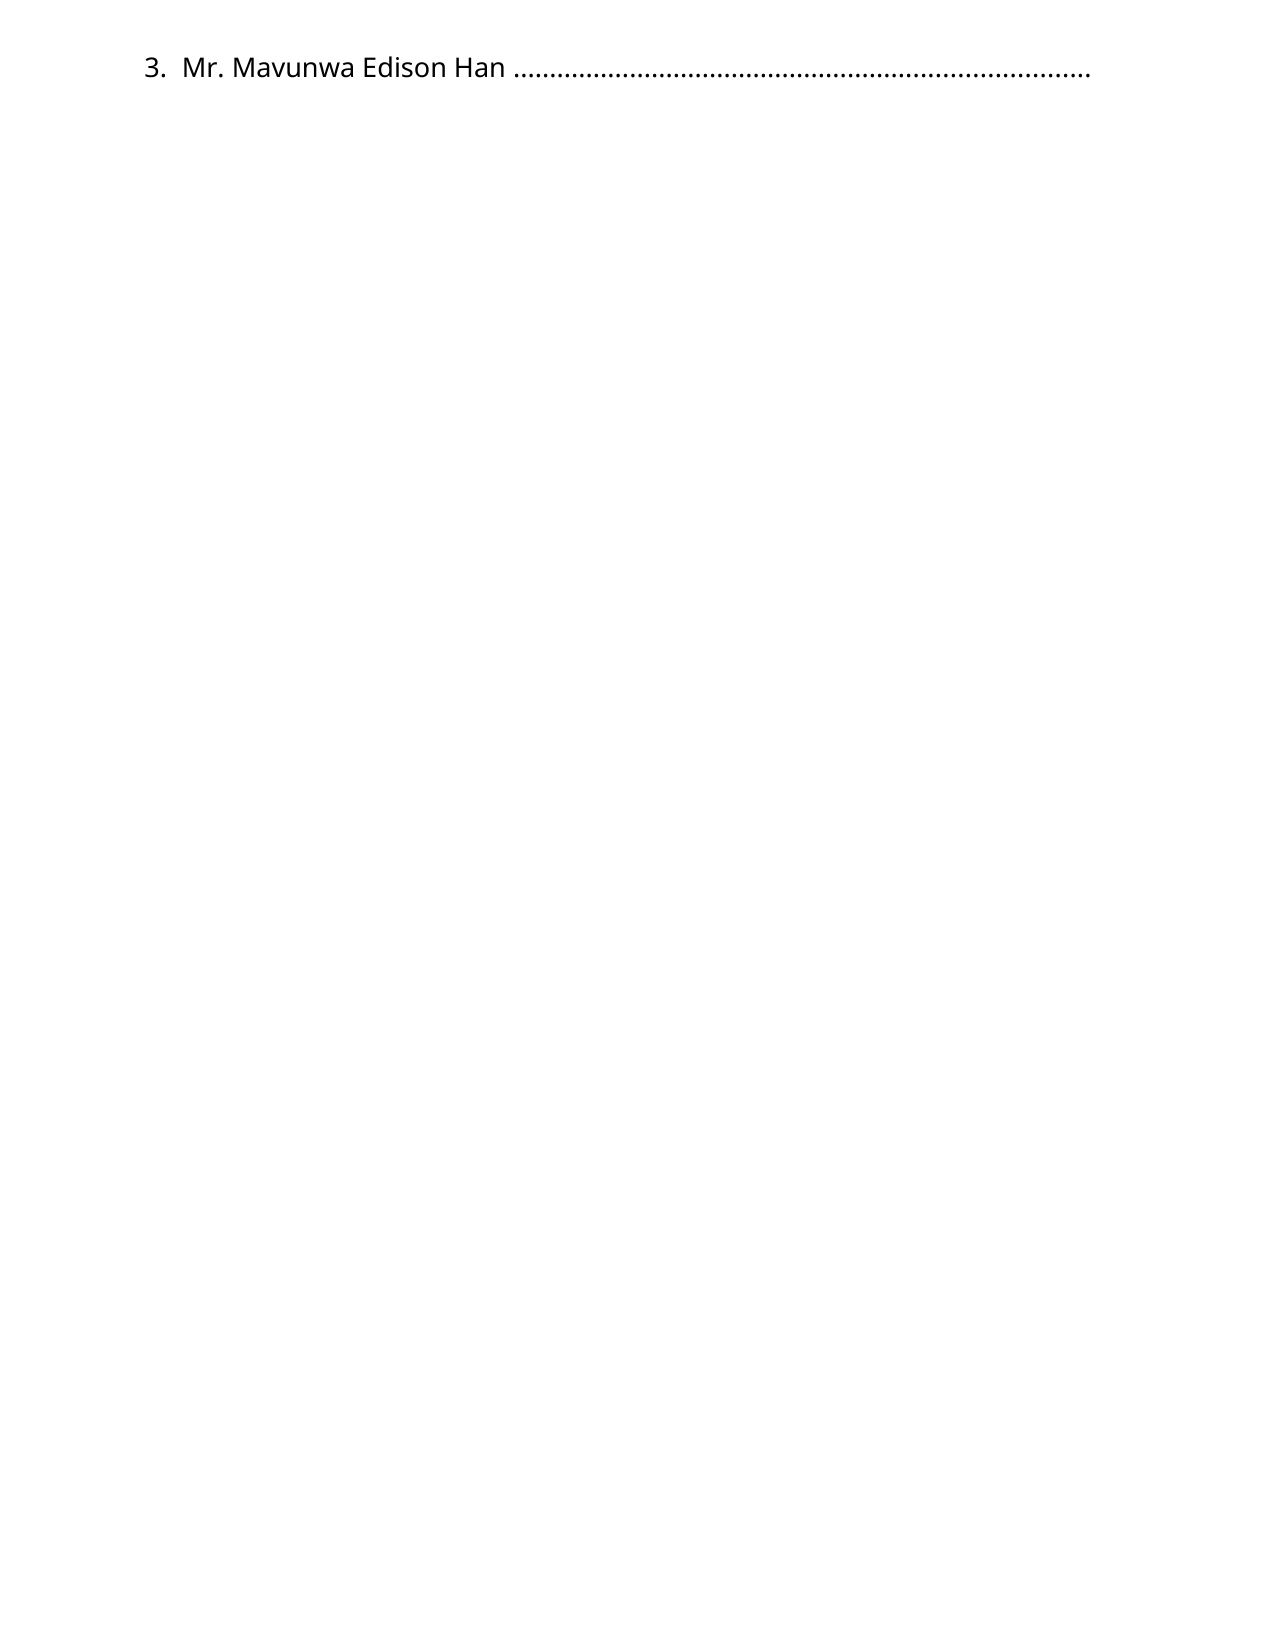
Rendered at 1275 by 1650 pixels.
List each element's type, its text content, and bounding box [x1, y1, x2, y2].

list Mr. Mavunwa Edison Han [144, 39, 1137, 87]
